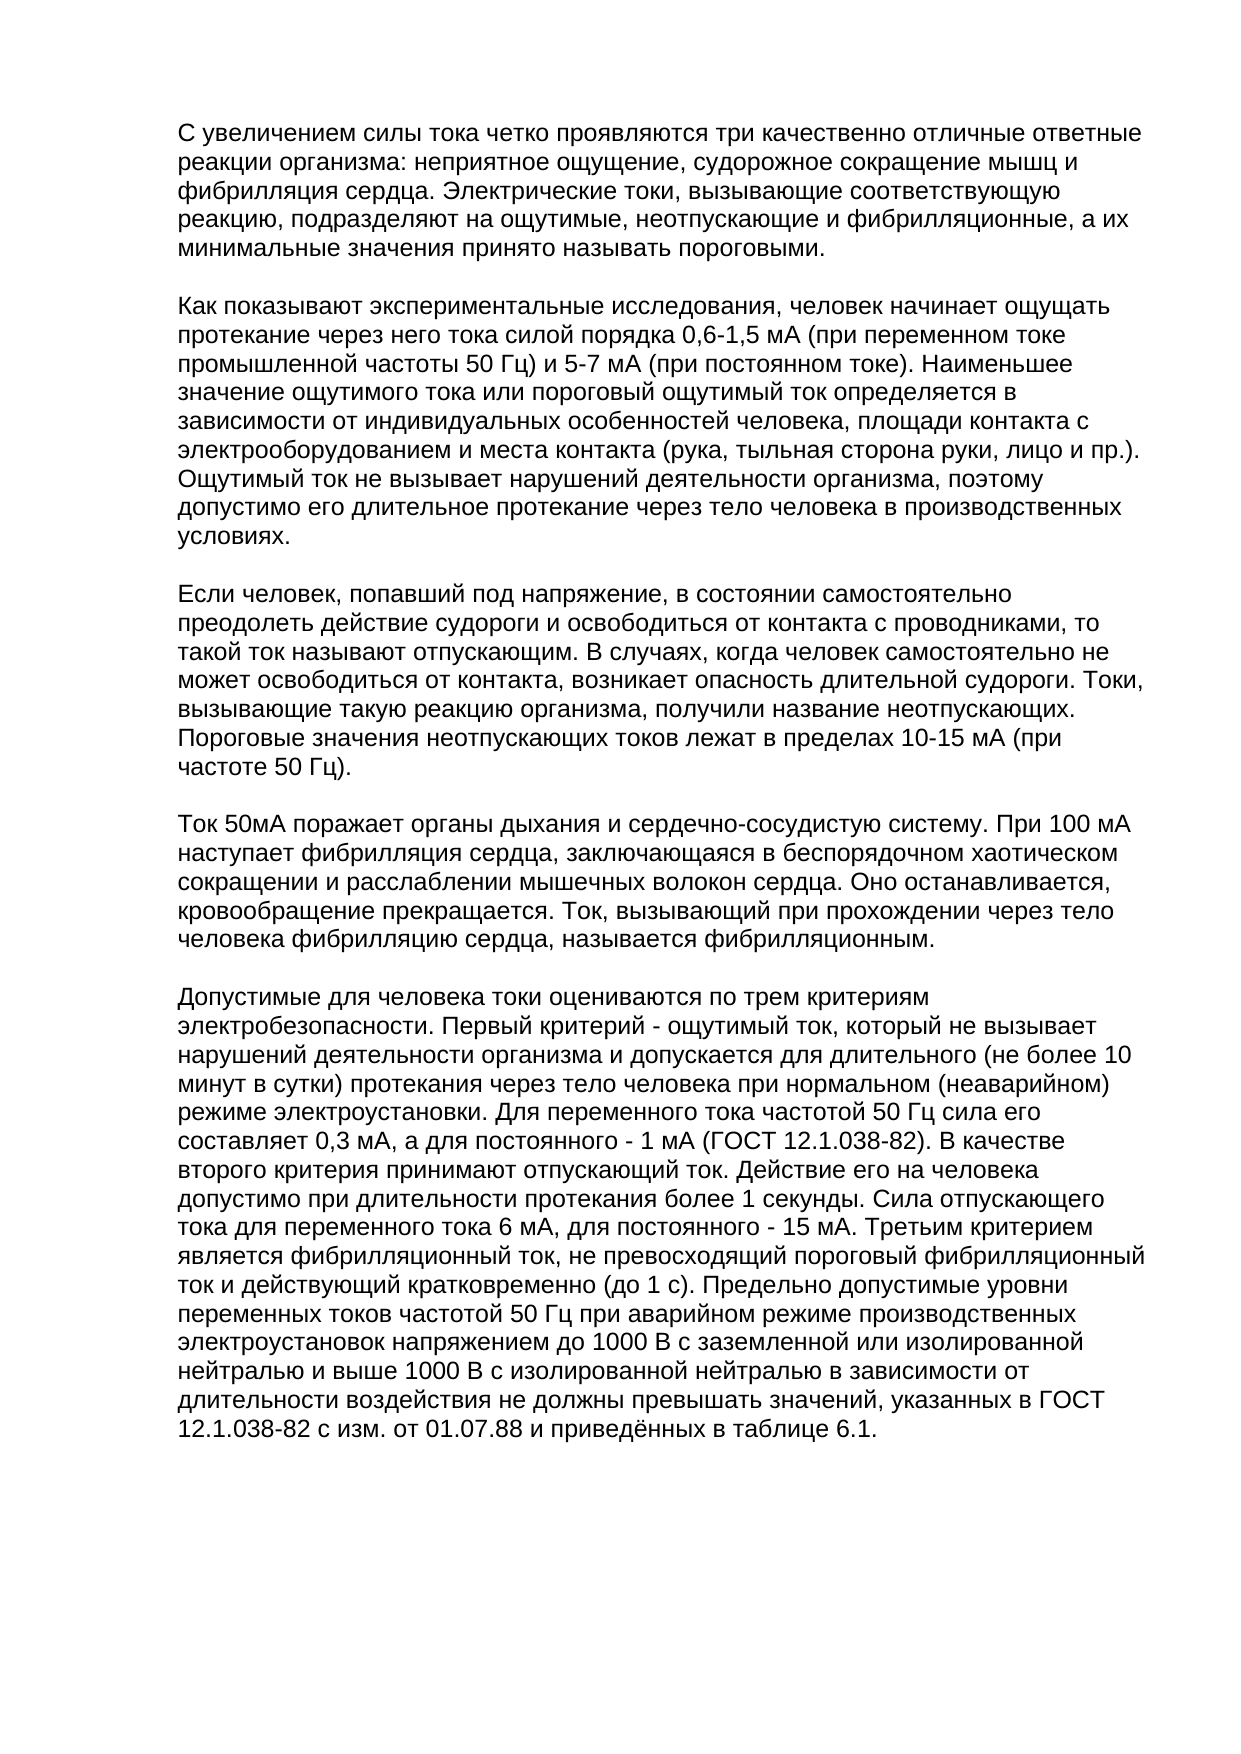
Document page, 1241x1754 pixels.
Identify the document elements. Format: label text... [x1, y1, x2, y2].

text Как показывают экспериментальные исследования, человек начинает ощущать протекание через него тока силой порядка 0,6-1,5 мА (при переменном токе промышленной частоты 50 Гц) и 5-7 мА (при постоянном токе). Наименьшее значение ощутимого тока или пороговый ощутимый ток определяется в зависимости от индивидуальных особенностей человека, площади контакта с электрооборудованием и места контакта (рука, тыльная сторона руки, лицо и пр.). Ощутимый ток не вызывает нарушений деятельности организма, поэтому допустимо его длительное протекание через тело человека в производственных условиях. [177, 291, 1152, 550]
text Допустимые для человека токи оцениваются по трем критериям электробезопасности. Первый критерий - ощутимый ток, который не вызывает нарушений деятельности организма и допускается для длительного (не более 10 минут в сутки) протекания через тело человека при нормальном (неаварийном) режиме электроустановки. Для переменного тока частотой 50 Гц сила его составляет 0,3 мА, а для постоянного - 1 мА (ГОСТ 12.1.038-82). В качестве второго критерия принимают отпускающий ток. Действие его на человека допустимо при длительности протекания более 1 секунды. Сила отпускающего тока для переменного тока 6 мА, для постоянного - 15 мА. Третьим критерием является фибрилляционный ток, не превосходящий пороговый фибрилляционный ток и действующий кратковременно (до 1 с). Предельно допустимые уровни переменных токов частотой 50 Гц при аварийном режиме производственных электроустановок напряжением до 1000 В с заземленной или изолированной нейтралью и выше 1000 В с изолированной нейтралью в зависимости от длительности воздействия не должны превышать значений, указанных в ГОСТ 12.1.038-82 с изм. от 01.07.88 и приведённых в таблице 6.1. [177, 982, 1152, 1442]
text Ток 50мА поражает органы дыхания и сердечно-сосудистую систему. При 100 мА наступает фибрилляция сердца, заключающаяся в беспорядочном хаотическом сокращении и расслаблении мышечных волокон сердца. Оно останавливается, кровообращение прекращается. Ток, вызывающий при прохождении через тело человека фибрилляцию сердца, называется фибрилляционным. [177, 809, 1152, 953]
text С увеличением силы тока четко проявляются три качественно отличные ответные реакции организма: неприятное ощущение, судорожное сокращение мышц и фибрилляция сердца. Электрические токи, вызывающие соответствующую реакцию, подразделяют на ощутимые, неотпускающие и фибрилляционные, а их минимальные значения принято называть пороговыми. [177, 118, 1152, 262]
text Если человек, попавший под напряжение, в состоянии самостоятельно преодолеть действие судороги и освободиться от контакта с проводниками, то такой ток называют отпускающим. В случаях, когда человек самостоятельно не может освободиться от контакта, возникает опасность длительной судороги. Токи, вызывающие такую реакцию организма, получили название неотпускающих. Пороговые значения неотпускающих токов лежат в пределах 10-15 мА (при частоте 50 Гц). [177, 579, 1152, 780]
